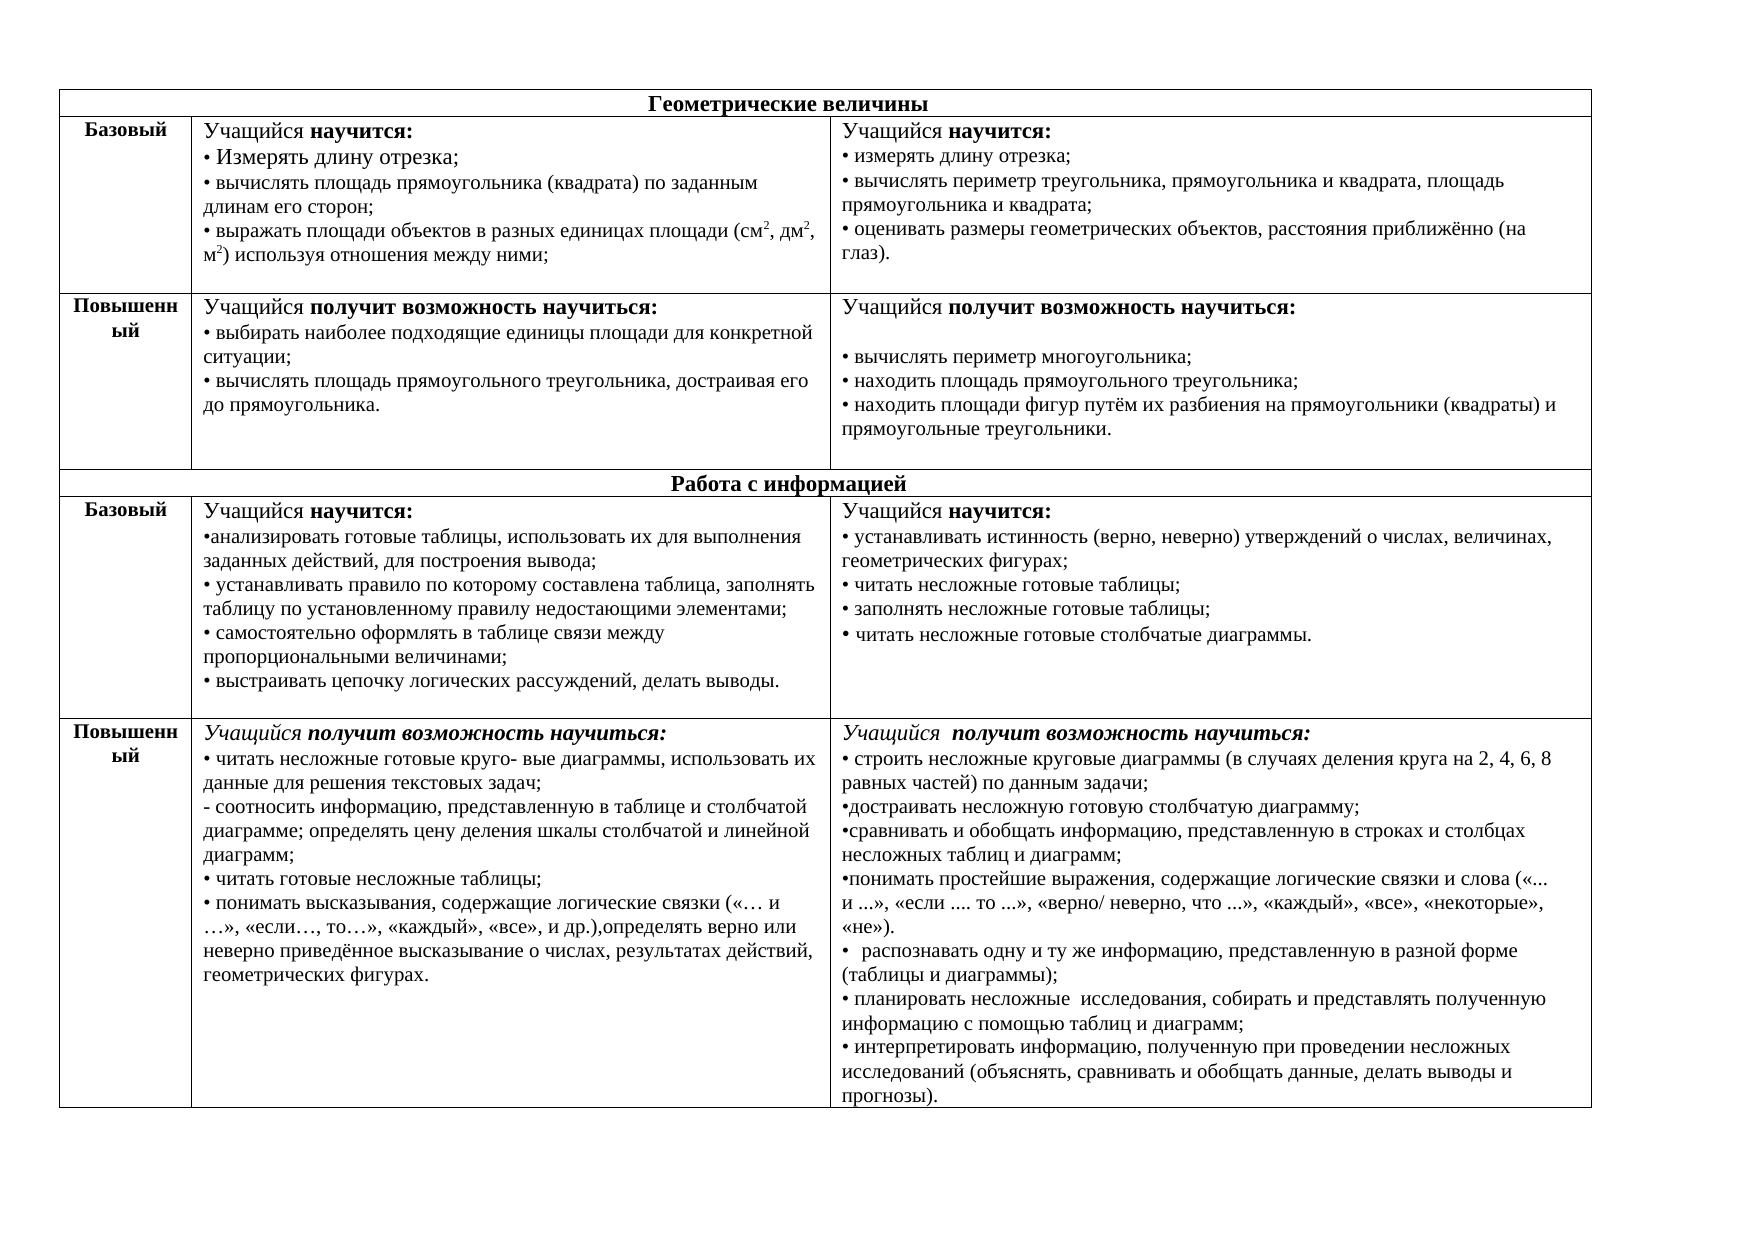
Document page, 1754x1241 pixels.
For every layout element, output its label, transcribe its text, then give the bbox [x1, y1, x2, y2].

table_cell Работа с информацией [60, 470, 1591, 496]
table_cell Повышенный [60, 719, 191, 1107]
table_cell Геометрические величины [60, 90, 1591, 116]
table_cell Учащийся получит возможность научиться: • выбирать наиболее подходящие единицы площади для конкретной ситуации; • вычислять площадь прямоугольного треугольника, достраивая его до прямоугольника. [192, 294, 830, 469]
table_cell Учащийся научится: •анализировать готовые таблицы, использовать их для выполнения заданных действий, для построения вывода; • устанавливать правило по которому составлена таблица, заполнять таблицу по установленному правилу недостающими элементами; • самостоятельно оформлять в таблице связи между пропорциональными величинами; • выстраивать цепочку логических рассуждений, делать выводы. [192, 497, 830, 718]
table_cell Базовый [60, 117, 191, 292]
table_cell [192, 719, 830, 1107]
table_cell Учащийся научится: • Измерять длину отрезка; • вычислять площадь прямоугольника (квадрата) по заданным длинам его сторон; • выражать площади объектов в разных единицах площади (см2, дм2, м2) используя отношения между ними; [192, 117, 830, 292]
table_cell Повышенный [60, 294, 191, 469]
table_cell Учащийся получит возможность научиться: • вычислять периметр многоугольника; • находить площадь прямоугольного треугольника; • находить площади фигур путём их разбиения на прямоугольники (квадраты) и прямоугольные треугольники. [831, 294, 1591, 469]
table_cell Базовый [60, 497, 191, 718]
table_cell Учащийся научится: • измерять длину отрезка; • вычислять периметр треугольника, прямоугольника и квадрата, площадь прямоугольника и квадрата; • оценивать размеры геометрических объектов, расстояния приближённо (на глаз). [831, 117, 1591, 292]
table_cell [831, 719, 1591, 1107]
table_cell Учащийся научится: • устанавливать истинность (верно, неверно) утверждений о числах, величинах, геометрических фигурах; • читать несложные готовые таблицы; • заполнять несложные готовые таблицы; • читать несложные готовые столбчатые диаграммы. [831, 497, 1591, 718]
